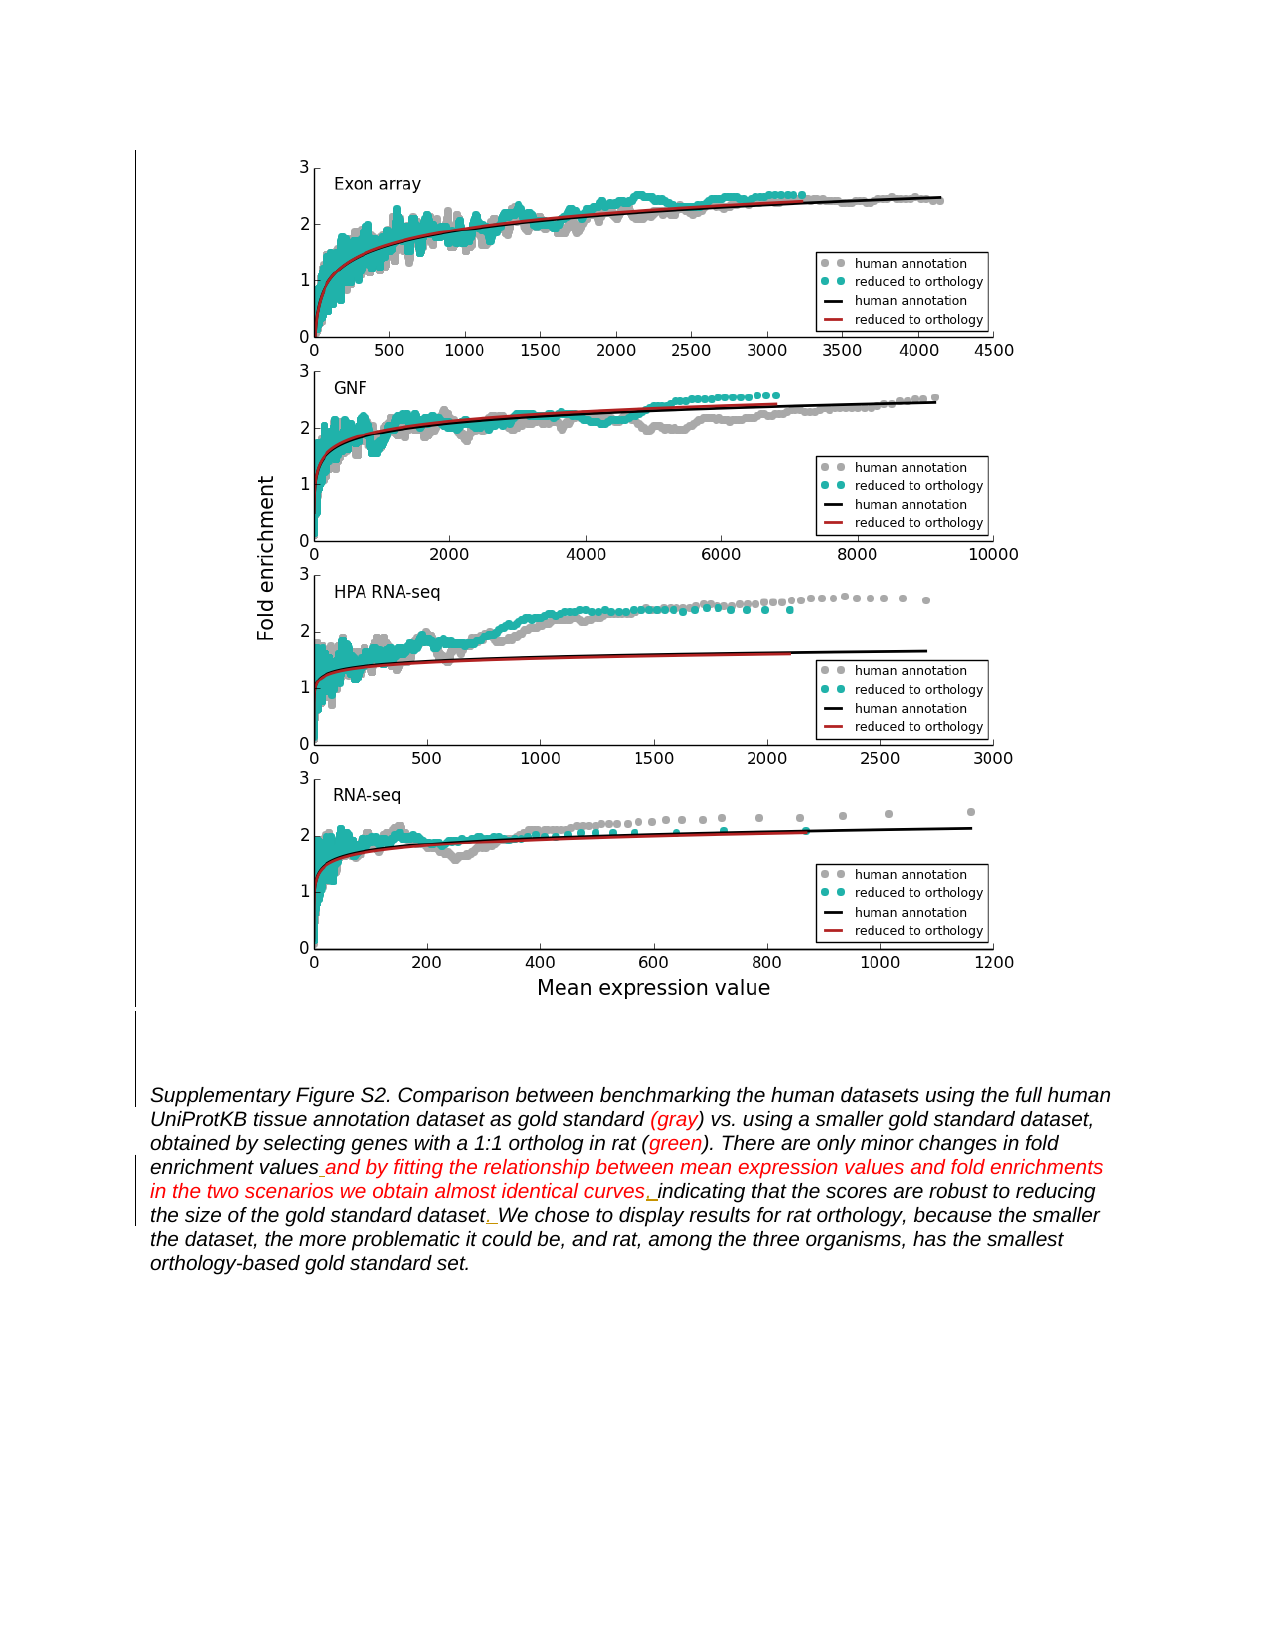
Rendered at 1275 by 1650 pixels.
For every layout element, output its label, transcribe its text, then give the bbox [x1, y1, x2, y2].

picture [248, 150, 1027, 1007]
text Supplementary Figure S2. Comparison between benchmarking the human datasets using the full human UniProtKB tissue annotation dataset as gold standard (gray) vs. using a smaller gold standard dataset, obtained by selecting genes with a 1:1 ortholog in rat (green). There are only minor changes in fold enrichment valuesand by fitting the relationship between mean expression values and fold enrichments in the two scenarios we obtain almost identical curvesindicating that the scores are robust to reducing the size of the gold standard datasetWe chose to display results for rat orthology, because the smaller the dataset, the more problematic it could be, and rat, among the three organisms, has the smallest orthology-based gold standard set. [150, 1083, 1125, 1274]
